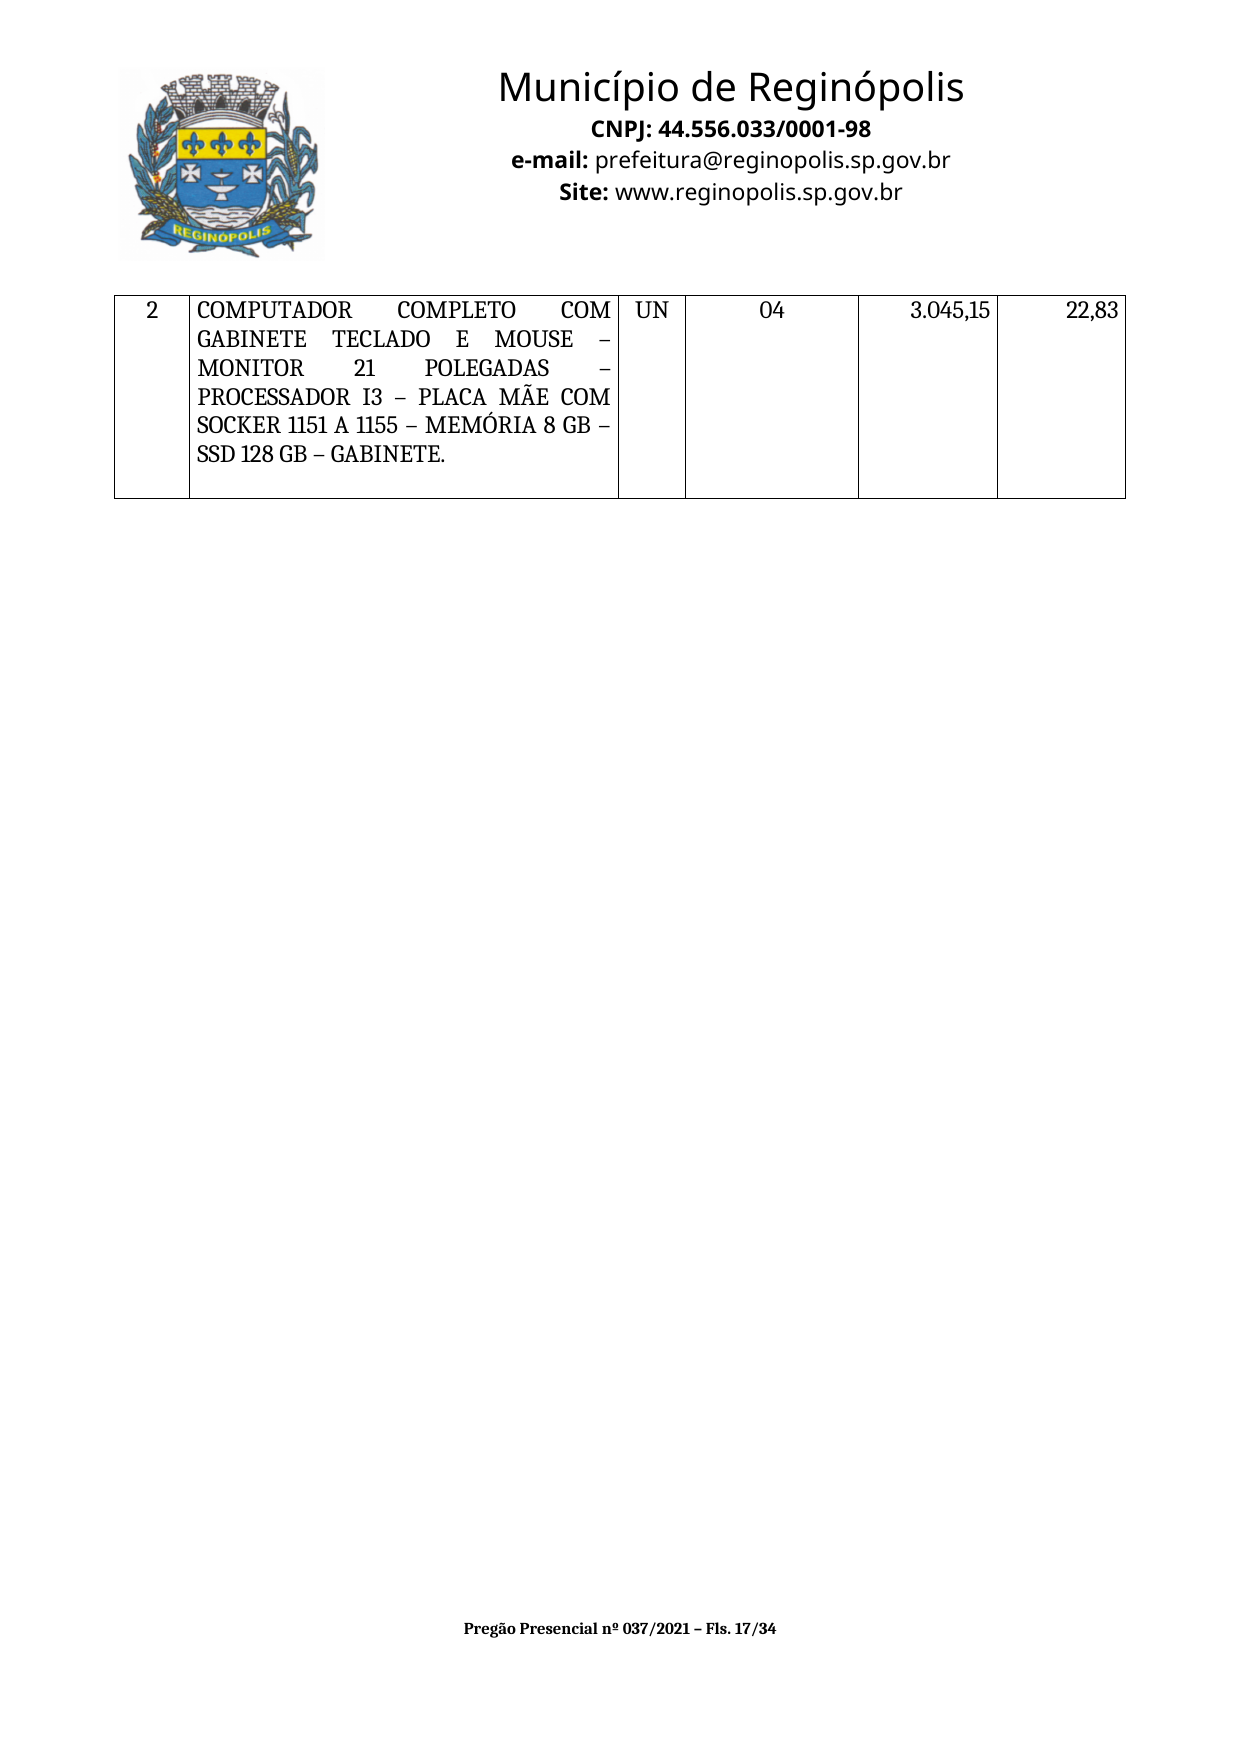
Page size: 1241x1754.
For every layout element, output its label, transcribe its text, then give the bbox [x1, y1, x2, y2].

table_cell COMPUTADOR COMPLETO COM GABINETE TECLADO E MOUSE – MONITOR 21 POLEGADAS – PROCESSADOR I3 – PLACA MÃE COM SOCKER 1151 A 1155 – MEMÓRIA 8 GB – SSD 128 GB – GABINETE. [190, 296, 618, 498]
table_cell 3.045,15 [859, 296, 997, 498]
table_cell UN [619, 296, 685, 498]
table_cell 04 [686, 296, 858, 498]
picture [118, 67, 325, 261]
table_cell 22,83 [998, 296, 1125, 498]
table_cell 2 [115, 296, 189, 498]
